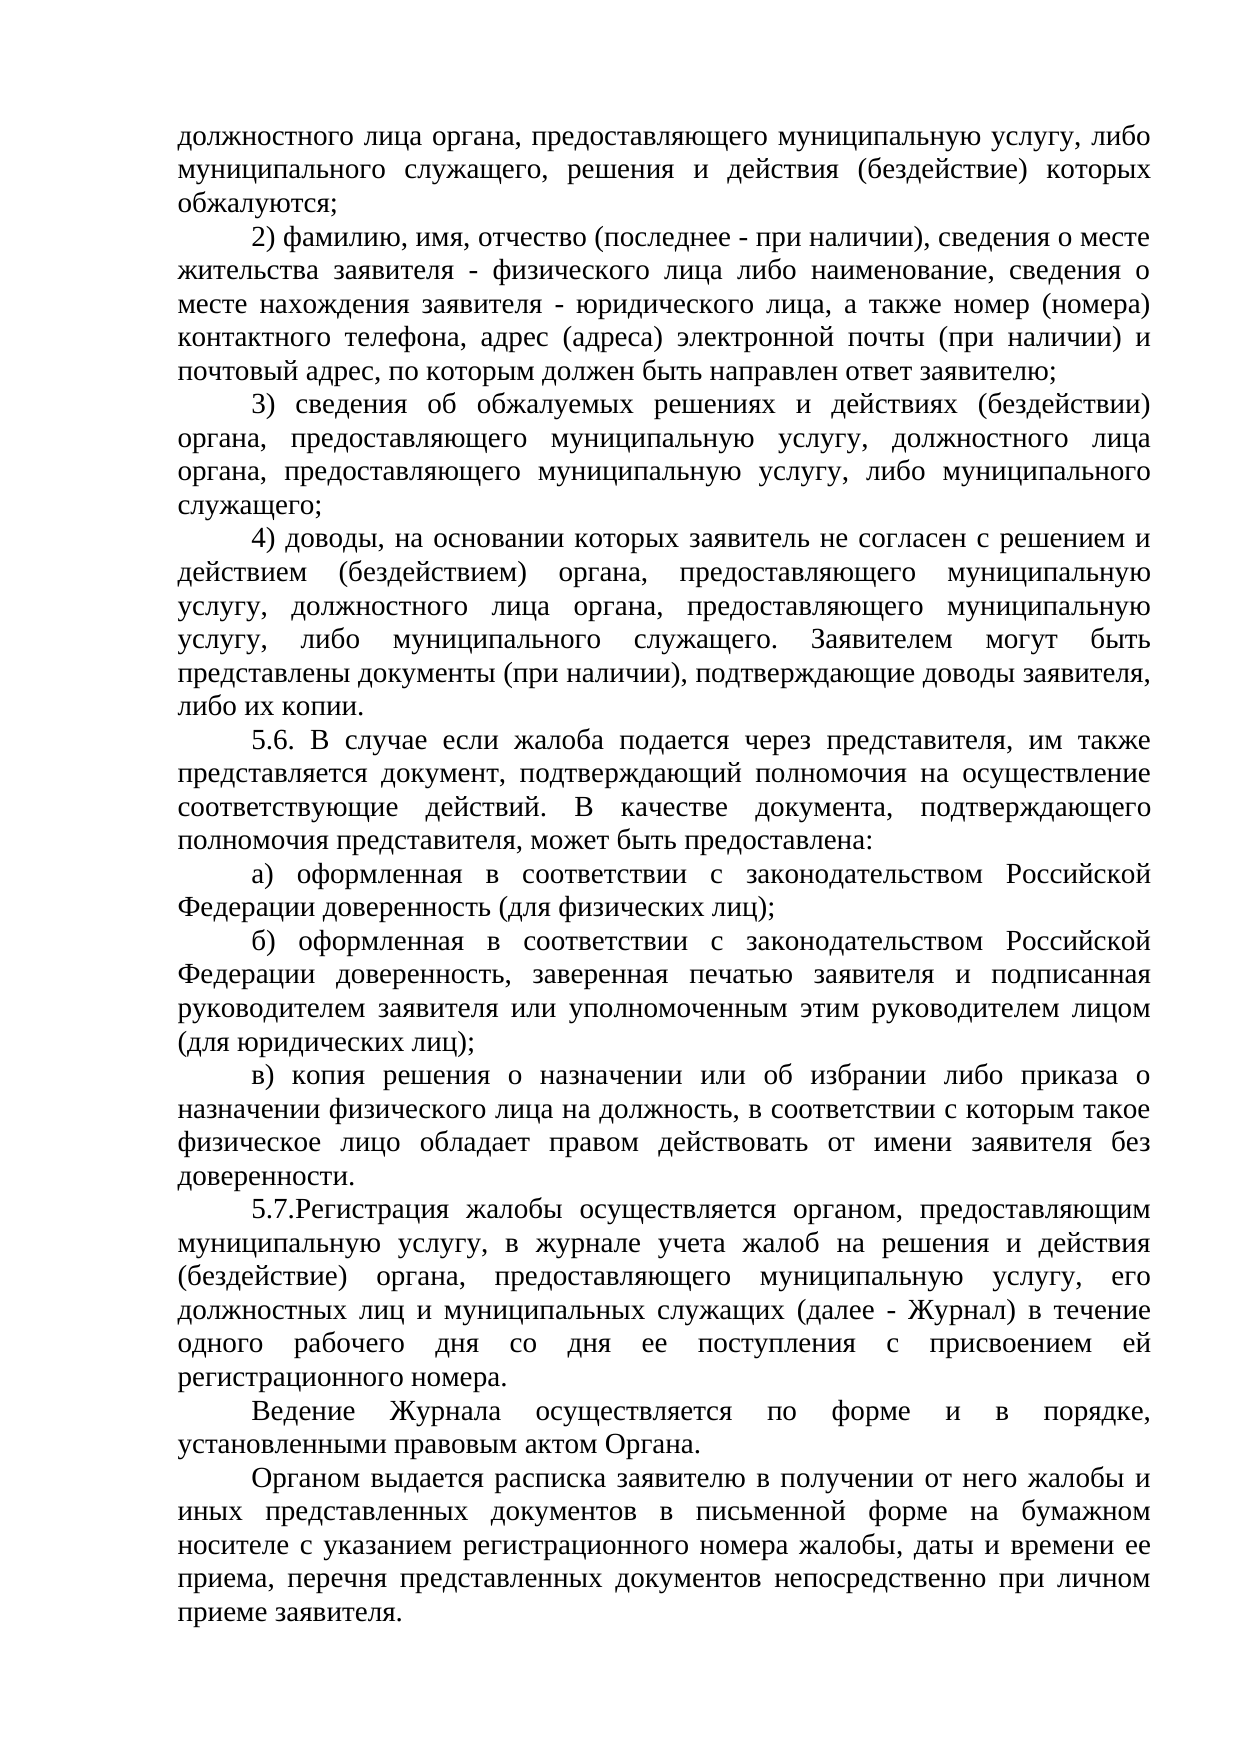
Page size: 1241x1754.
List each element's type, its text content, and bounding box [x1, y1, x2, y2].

text 3) сведения об обжалуемых решениях и действиях (бездействии) органа, предоставляющего муниципальную услугу, должностного лица органа, предоставляющего муниципальную услугу, либо муниципального служащего; [177, 386, 1152, 521]
text 2) фамилию, имя, отчество (последнее - при наличии), сведения о месте жительства заявителя - физического лица либо наименование, сведения о месте нахождения заявителя - юридического лица, а также номер (номера) контактного телефона, адрес (адреса) электронной почты (при наличии) и почтовый адрес, по которым должен быть направлен ответ заявителю; [177, 219, 1152, 386]
text Органом выдается расписка заявителю в получении от него жалобы и иных представленных документов в письменной форме на бумажном носителе с указанием регистрационного номера жалобы, даты и времени ее приема, перечня представленных документов непосредственно при личном приеме заявителя. [177, 1460, 1152, 1627]
text 5.6. В случае если жалоба подается через представителя, им также представляется документ, подтверждающий полномочия на осуществление соответствующие действий. В качестве документа, подтверждающего полномочия представителя, может быть предоставлена: [177, 722, 1152, 856]
text 5.7.Регистрация жалобы осуществляется органом, предоставляющим муниципальную услугу, в журнале учета жалоб на решения и действия (бездействие) органа, предоставляющего муниципальную услугу, его должностных лиц и муниципальных служащих (далее - Журнал) в течение одного рабочего дня со дня ее поступления с присвоением ей регистрационного номера. [177, 1191, 1152, 1393]
text 4) доводы, на основании которых заявитель не согласен с решением и действием (бездействием) органа, предоставляющего муниципальную услугу, должностного лица органа, предоставляющего муниципальную услугу, либо муниципального служащего. Заявителем могут быть представлены документы (при наличии), подтверждающие доводы заявителя, либо их копии. [177, 521, 1152, 722]
text Ведение Журнала осуществляется по форме и в порядке, установленными правовым актом Органа. [177, 1393, 1152, 1460]
text а) оформленная в соответствии с законодательством Российской Федерации доверенность (для физических лиц); [177, 856, 1152, 923]
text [177, 118, 1152, 219]
text в) копия решения о назначении или об избрании либо приказа о назначении физического лица на должность, в соответствии с которым такое физическое лицо обладает правом действовать от имени заявителя без доверенности. [177, 1057, 1152, 1191]
text б) оформленная в соответствии с законодательством Российской Федерации доверенность, заверенная печатью заявителя и подписанная руководителем заявителя или уполномоченным этим руководителем лицом (для юридических лиц); [177, 923, 1152, 1057]
